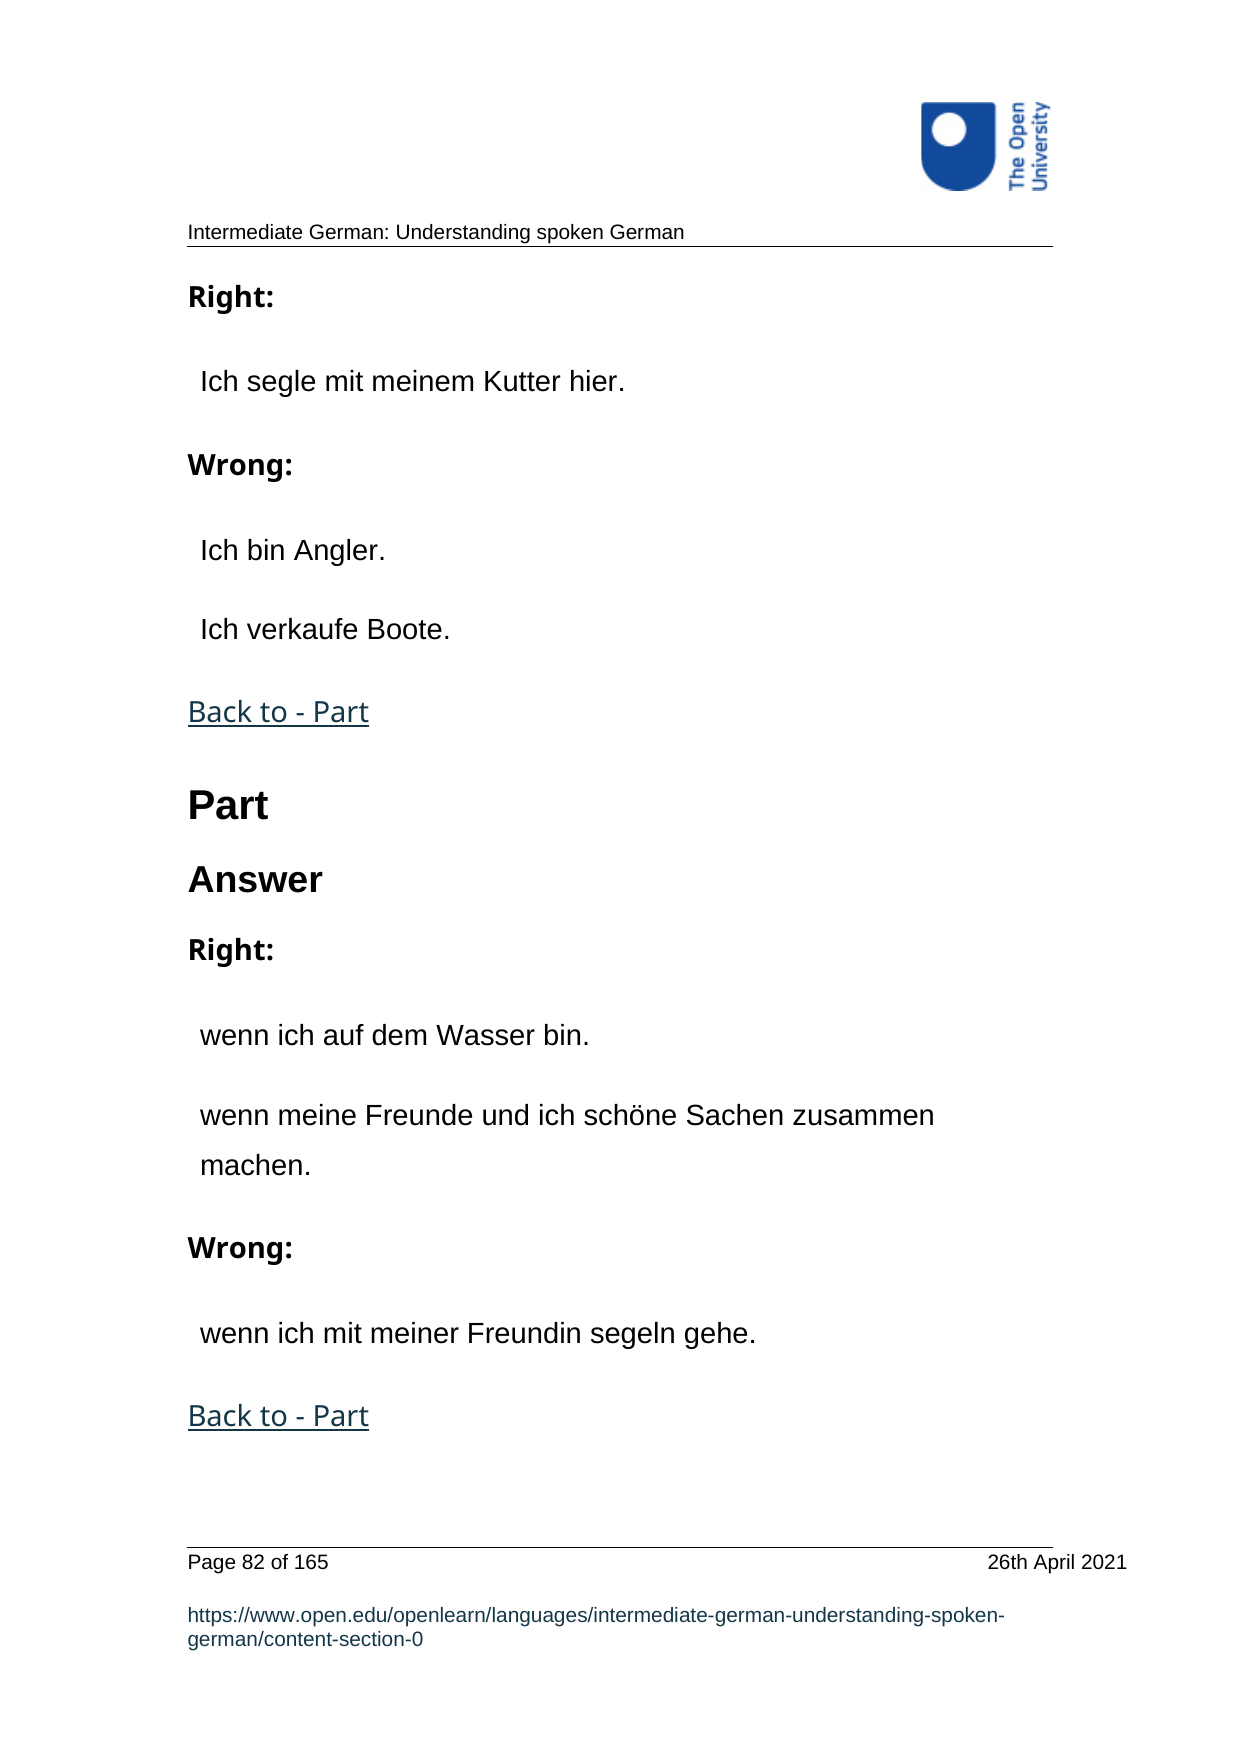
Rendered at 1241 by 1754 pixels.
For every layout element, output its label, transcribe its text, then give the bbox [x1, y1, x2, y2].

text Right: [187, 929, 1053, 969]
picture [921, 102, 1052, 191]
subtitle Part [187, 780, 1053, 828]
subtitle Answer [187, 857, 1053, 900]
text Wrong: [187, 1227, 1053, 1267]
text wenn ich mit meiner Freundin segeln gehe. [200, 1316, 1041, 1350]
text Back to - Part [187, 1396, 1053, 1435]
text Ich bin Angler. [200, 533, 1041, 566]
text wenn meine Freunde und ich schöne Sachen zusammen machen. [200, 1098, 1041, 1182]
text Back to - Part [187, 692, 1053, 731]
text wenn ich auf dem Wasser bin. [200, 1018, 1041, 1052]
text Wrong: [187, 444, 1053, 484]
text Ich segle mit meinem Kutter hier. [200, 364, 1041, 398]
text Right: [187, 276, 1053, 316]
text Ich verkaufe Boote. [200, 612, 1041, 646]
